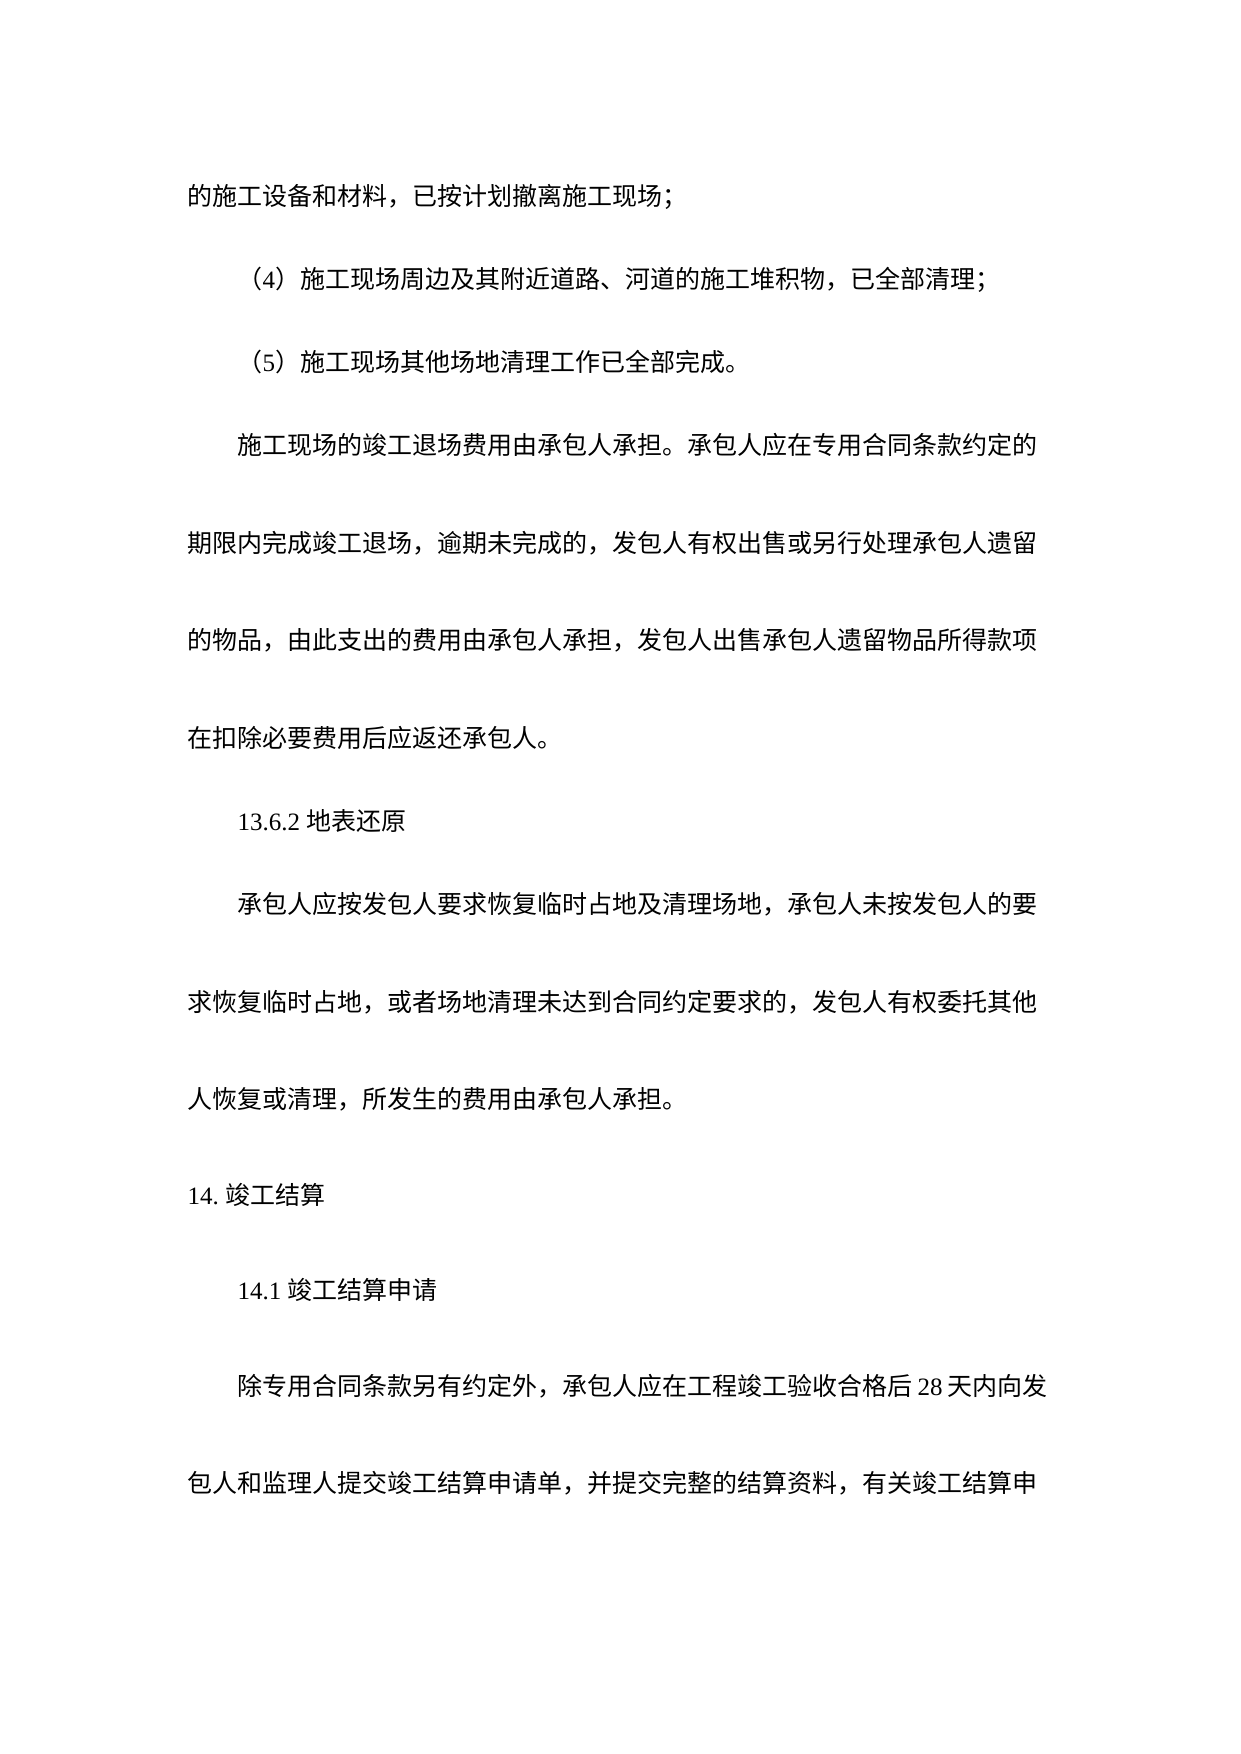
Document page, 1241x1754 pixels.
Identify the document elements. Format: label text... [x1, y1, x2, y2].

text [187, 1352, 1053, 1514]
subtitle 14.1 竣工结算申请 [187, 1256, 1053, 1321]
text 13.6.2 地表还原 [187, 787, 1053, 852]
text 施工现场的竣工退场费用由承包人承担。承包人应在专用合同条款约定的期限内完成竣工退场，逾期未完成的，发包人有权出售或另行处理承包人遗留的物品，由此支出的费用由承包人承担，发包人出售承包人遗留物品所得款项在扣除必要费用后应返还承包人。 [187, 411, 1053, 769]
text 承包人应按发包人要求恢复临时占地及清理场地，承包人未按发包人的要求恢复临时占地，或者场地清理未达到合同约定要求的，发包人有权委托其他人恢复或清理，所发生的费用由承包人承担。 [187, 870, 1053, 1130]
text （5）施工现场其他场地清理工作已全部完成。 [187, 328, 1053, 393]
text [187, 162, 1053, 227]
subtitle 14. 竣工结算 [187, 1161, 1053, 1226]
text （4）施工现场周边及其附近道路、河道的施工堆积物，已全部清理； [187, 245, 1053, 310]
